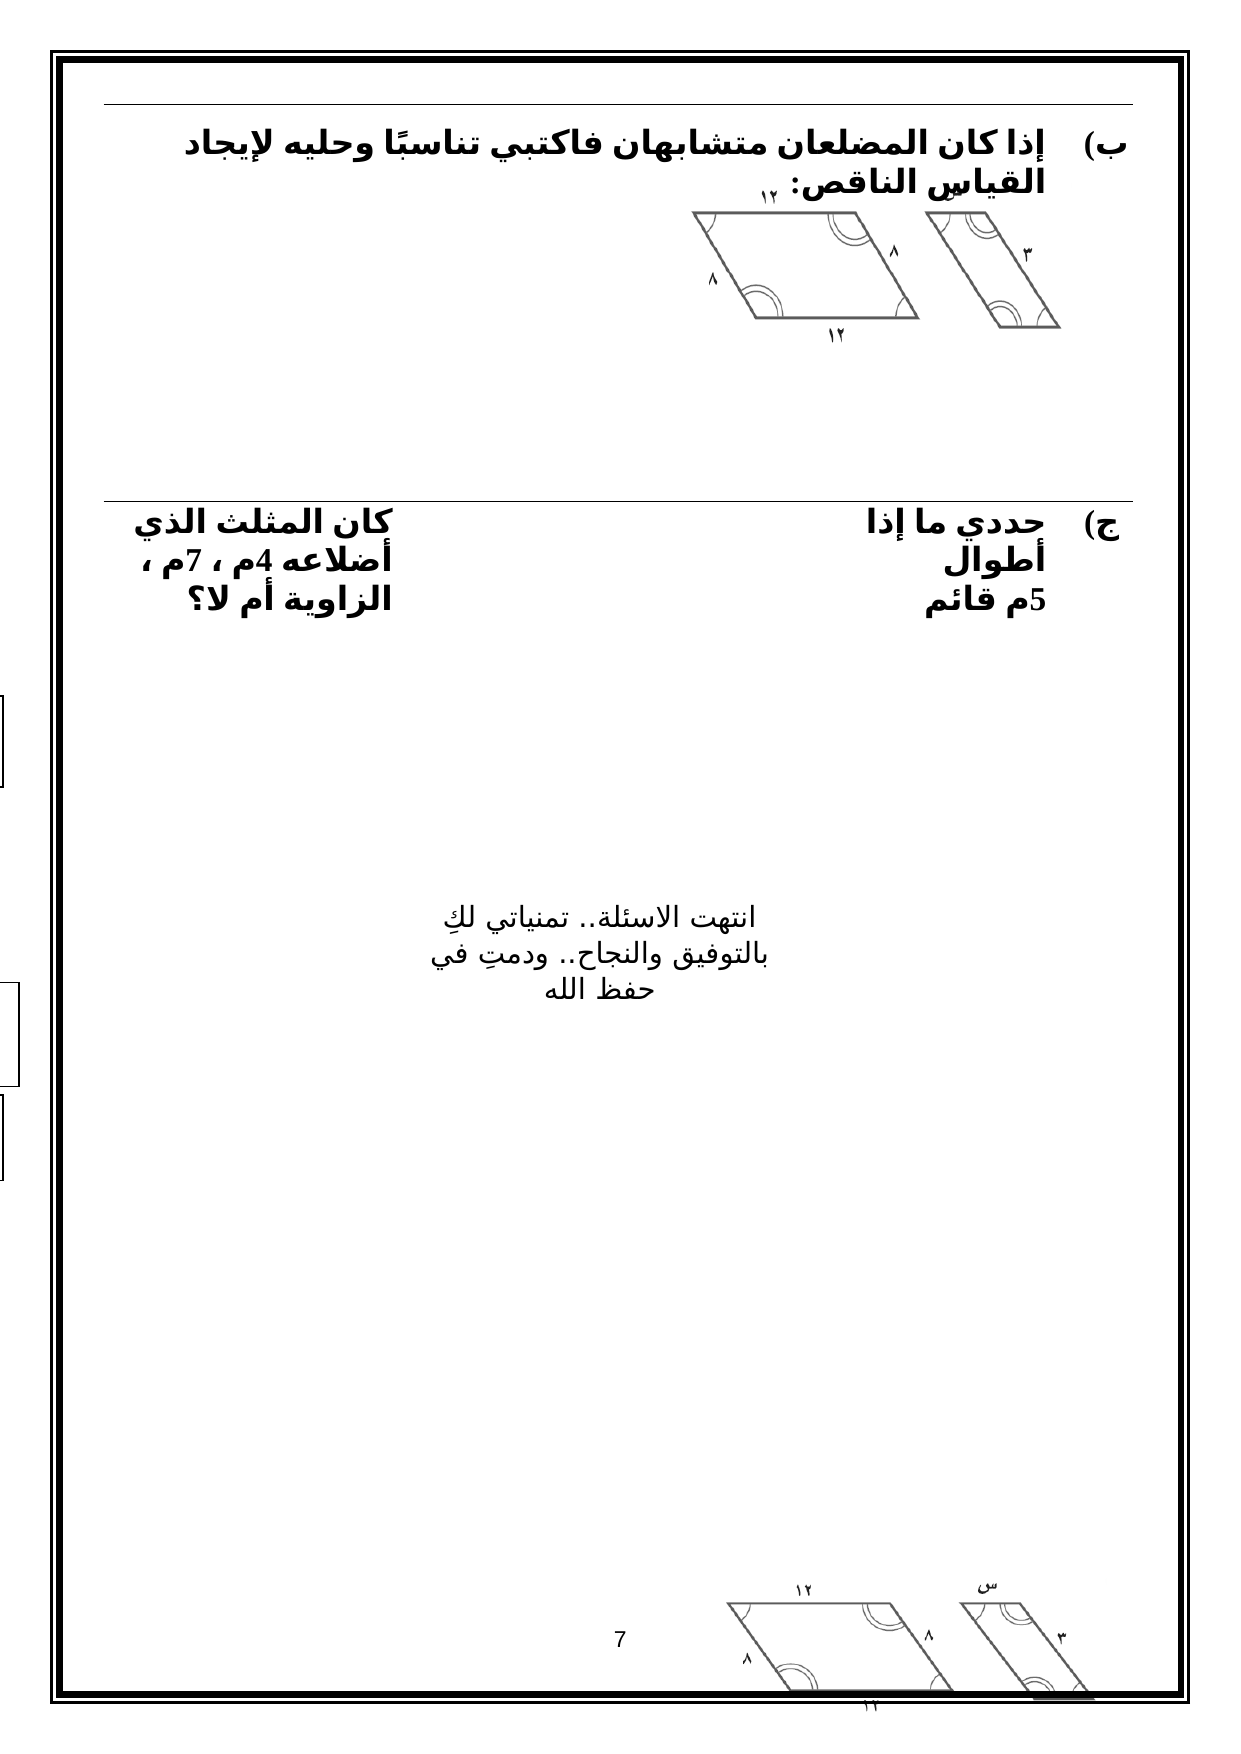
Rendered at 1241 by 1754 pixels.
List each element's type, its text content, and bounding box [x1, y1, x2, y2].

table_cell حددي ما إذا كان المثلث الذي أطوال أضلاعه 4م ، 7م ، 5م قائم الزاوية أم لا؟ [104, 502, 1133, 1013]
table_cell إذا كان المضلعان متشابهان فاكتبي تناسبًا وحليه لإيجاد القياس الناقص: [104, 105, 1133, 501]
